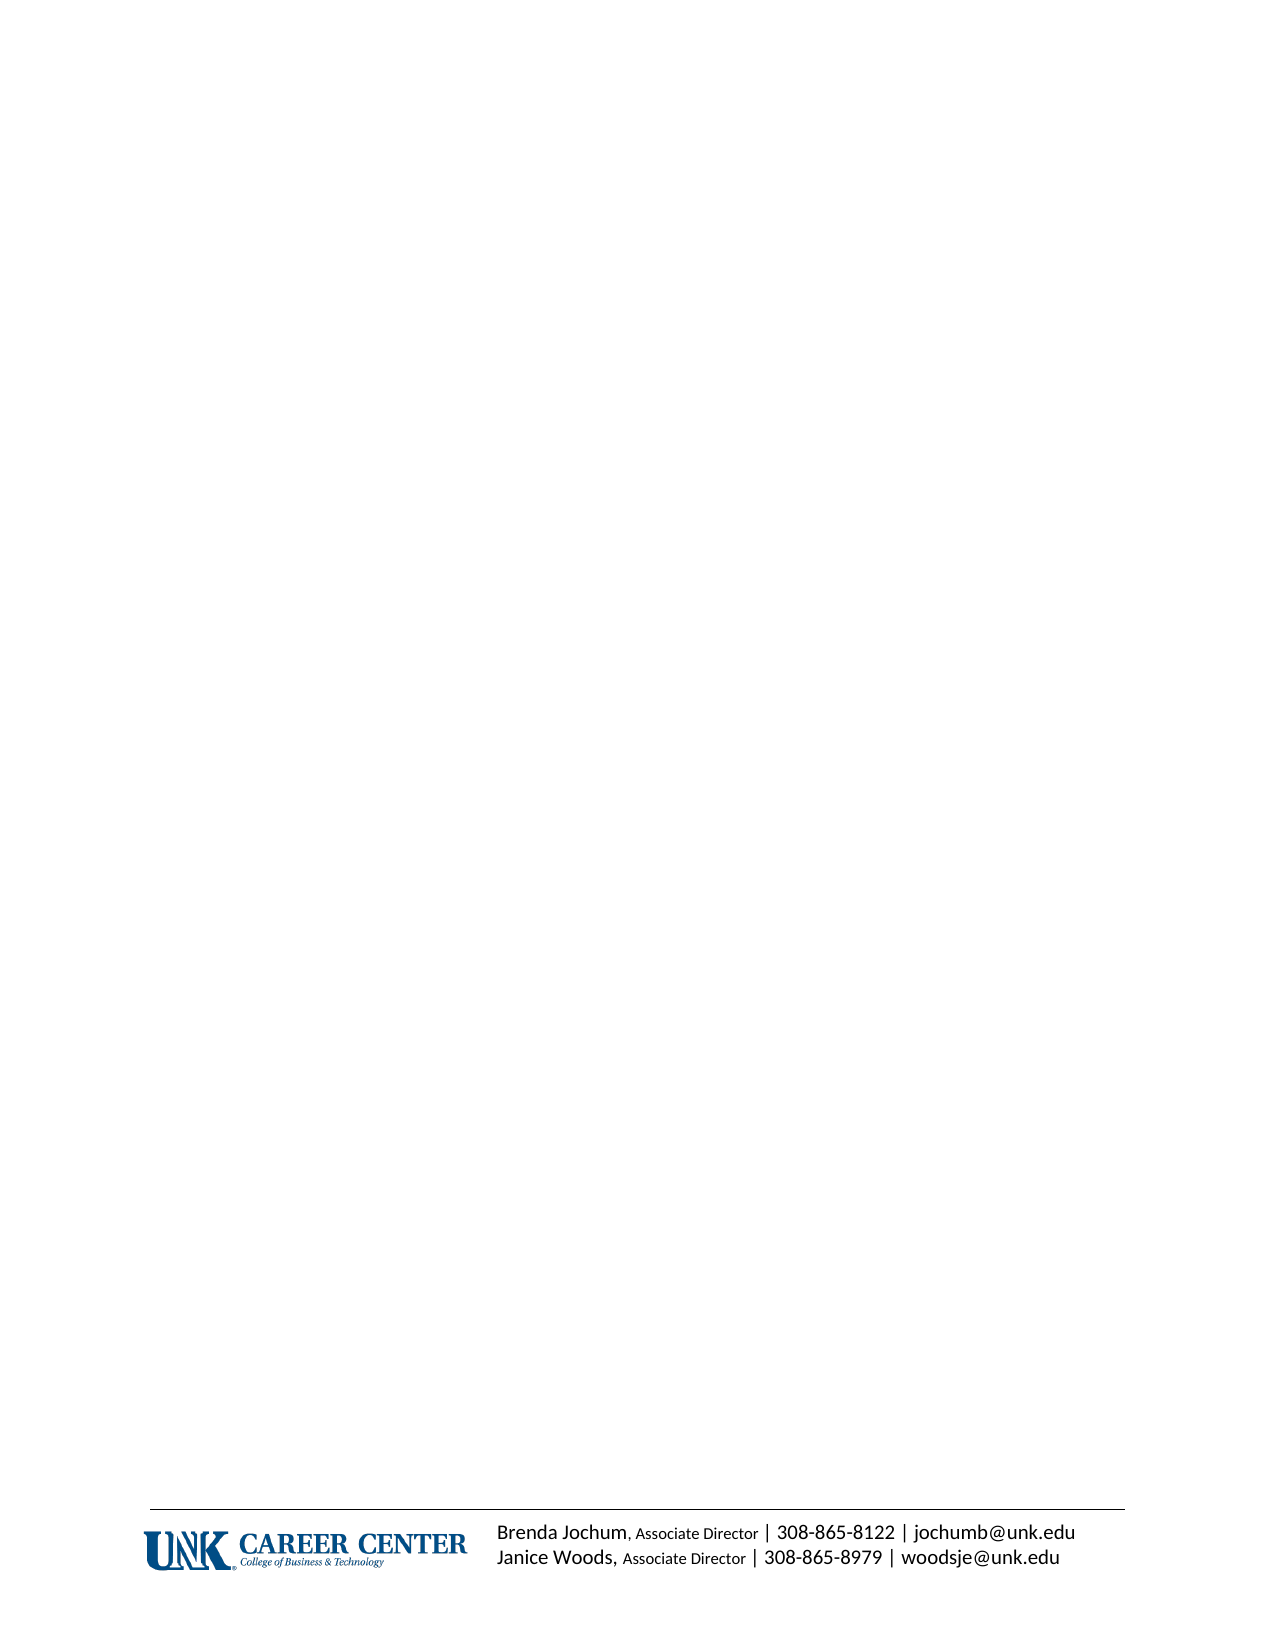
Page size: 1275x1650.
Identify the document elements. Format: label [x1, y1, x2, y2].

picture [117, 1520, 488, 1580]
